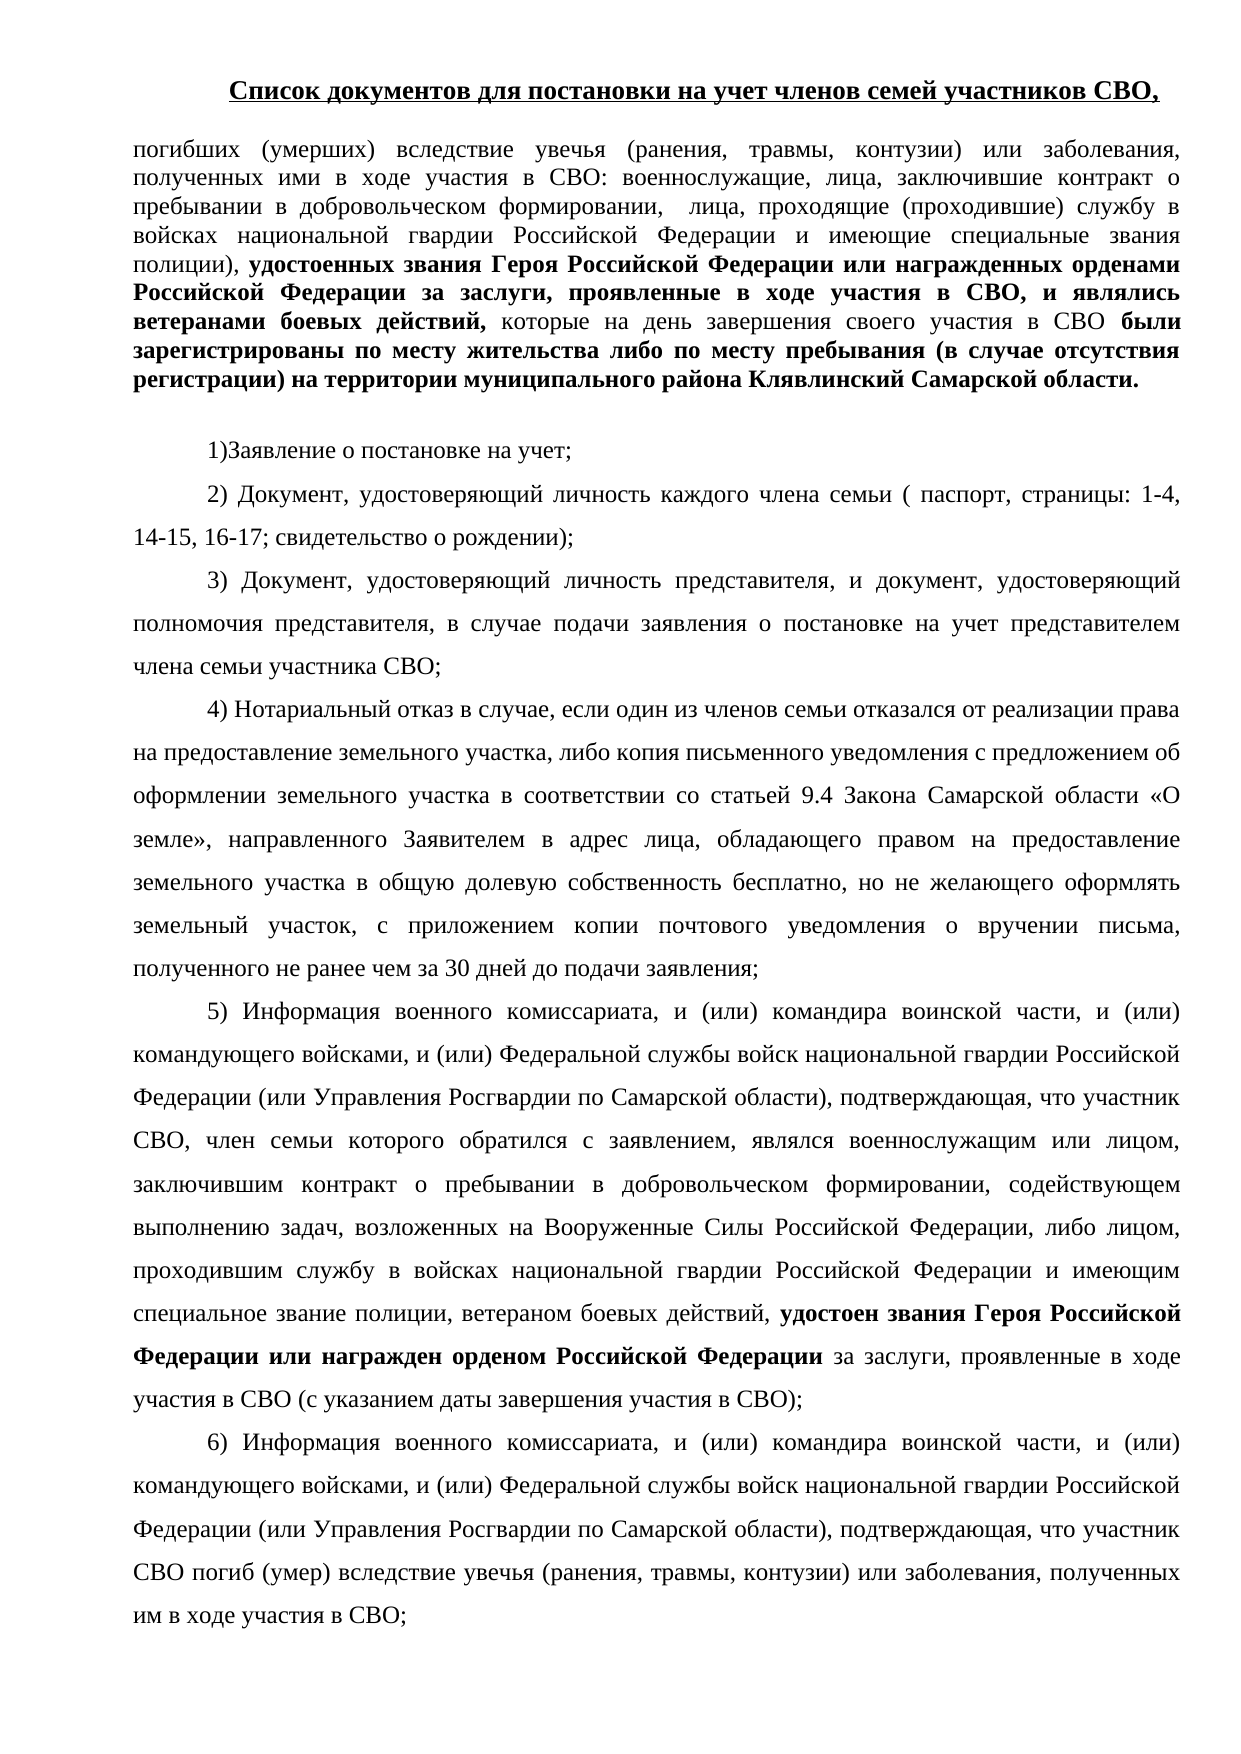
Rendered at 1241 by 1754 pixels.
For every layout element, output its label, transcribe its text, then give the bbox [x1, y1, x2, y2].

text 6) Информация военного комиссариата, и (или) командира воинской части, и (или) командующего войсками, и (или) Федеральной службы войск национальной гвардии Российской Федерации (или Управления Росгвардии по Самарской области), подтверждающая, что участник СВО погиб (умер) вследствие увечья (ранения, травмы, контузии) или заболевания, полученных им в ходе участия в СВО; [133, 1427, 1181, 1629]
text 3) Документ, удостоверяющий личность представителя, и документ, удостоверяющий полномочия представителя, в случае подачи заявления о постановке на учет представителем члена семьи участника СВО; [133, 565, 1181, 680]
text 4) Нотариальный отказ в случае, если один из членов семьи отказался от реализации права на предоставление земельного участка, либо копия письменного уведомления с предложением об оформлении земельного участка в соответствии со статьей 9.4 Закона Самарской области «О земле», направленного Заявителем в адрес лица, обладающего правом на предоставление земельного участка в общую долевую собственность бесплатно, но не желающего оформлять земельный участок, с приложением копии почтового уведомления о вручении письма, полученного не ранее чем за 30 дней до подачи заявления; [133, 694, 1181, 982]
text Список документов для постановки на учет членов семей участников СВО, [133, 74, 1181, 105]
text 5) Информация военного комиссариата, и (или) командира воинской части, и (или) командующего войсками, и (или) Федеральной службы войск национальной гвардии Российской Федерации (или Управления Росгвардии по Самарской области), подтверждающая, что участник СВО, член семьи которого обратился с заявлением, являлся военнослужащим или лицом, заключившим контракт о пребывании в добровольческом формировании, содействующем выполнению задач, возложенных на Вооруженные Силы Российской Федерации, либо лицом, проходившим службу в войсках национальной гвардии Российской Федерации и имеющим специальное звание полиции, ветераном боевых действий, удостоен звания Героя Российской Федерации или награжден орденом Российской Федерации за заслуги, проявленные в ходе участия в СВО (с указанием даты завершения участия в СВО); [133, 996, 1181, 1413]
text 1)Заявление о постановке на учет; [133, 436, 1181, 464]
text 2) Документ, удостоверяющий личность каждого члена семьи ( паспорт, страницы: 1-4, 14-15, 16-17; свидетельство о рождении); [133, 479, 1181, 551]
text погибших (умерших) вследствие увечья (ранения, травмы, контузии) или заболевания, полученных ими в ходе участия в СВО: военнослужащие, лица, заключившие контракт о пребывании в добровольческом формировании, лица, проходящие (проходившие) службу в войсках национальной гвардии Российской Федерации и имеющие специальные звания полиции), удостоенных звания Героя Российской Федерации или награжденных орденами Российской Федерации за заслуги, проявленные в ходе участия в СВО, и являлись ветеранами боевых действий, которые на день завершения своего участия в СВО были зарегистрированы по месту жительства либо по месту пребывания (в случае отсутствия регистрации) на территории муниципального района Клявлинский Самарской области. [133, 134, 1181, 392]
